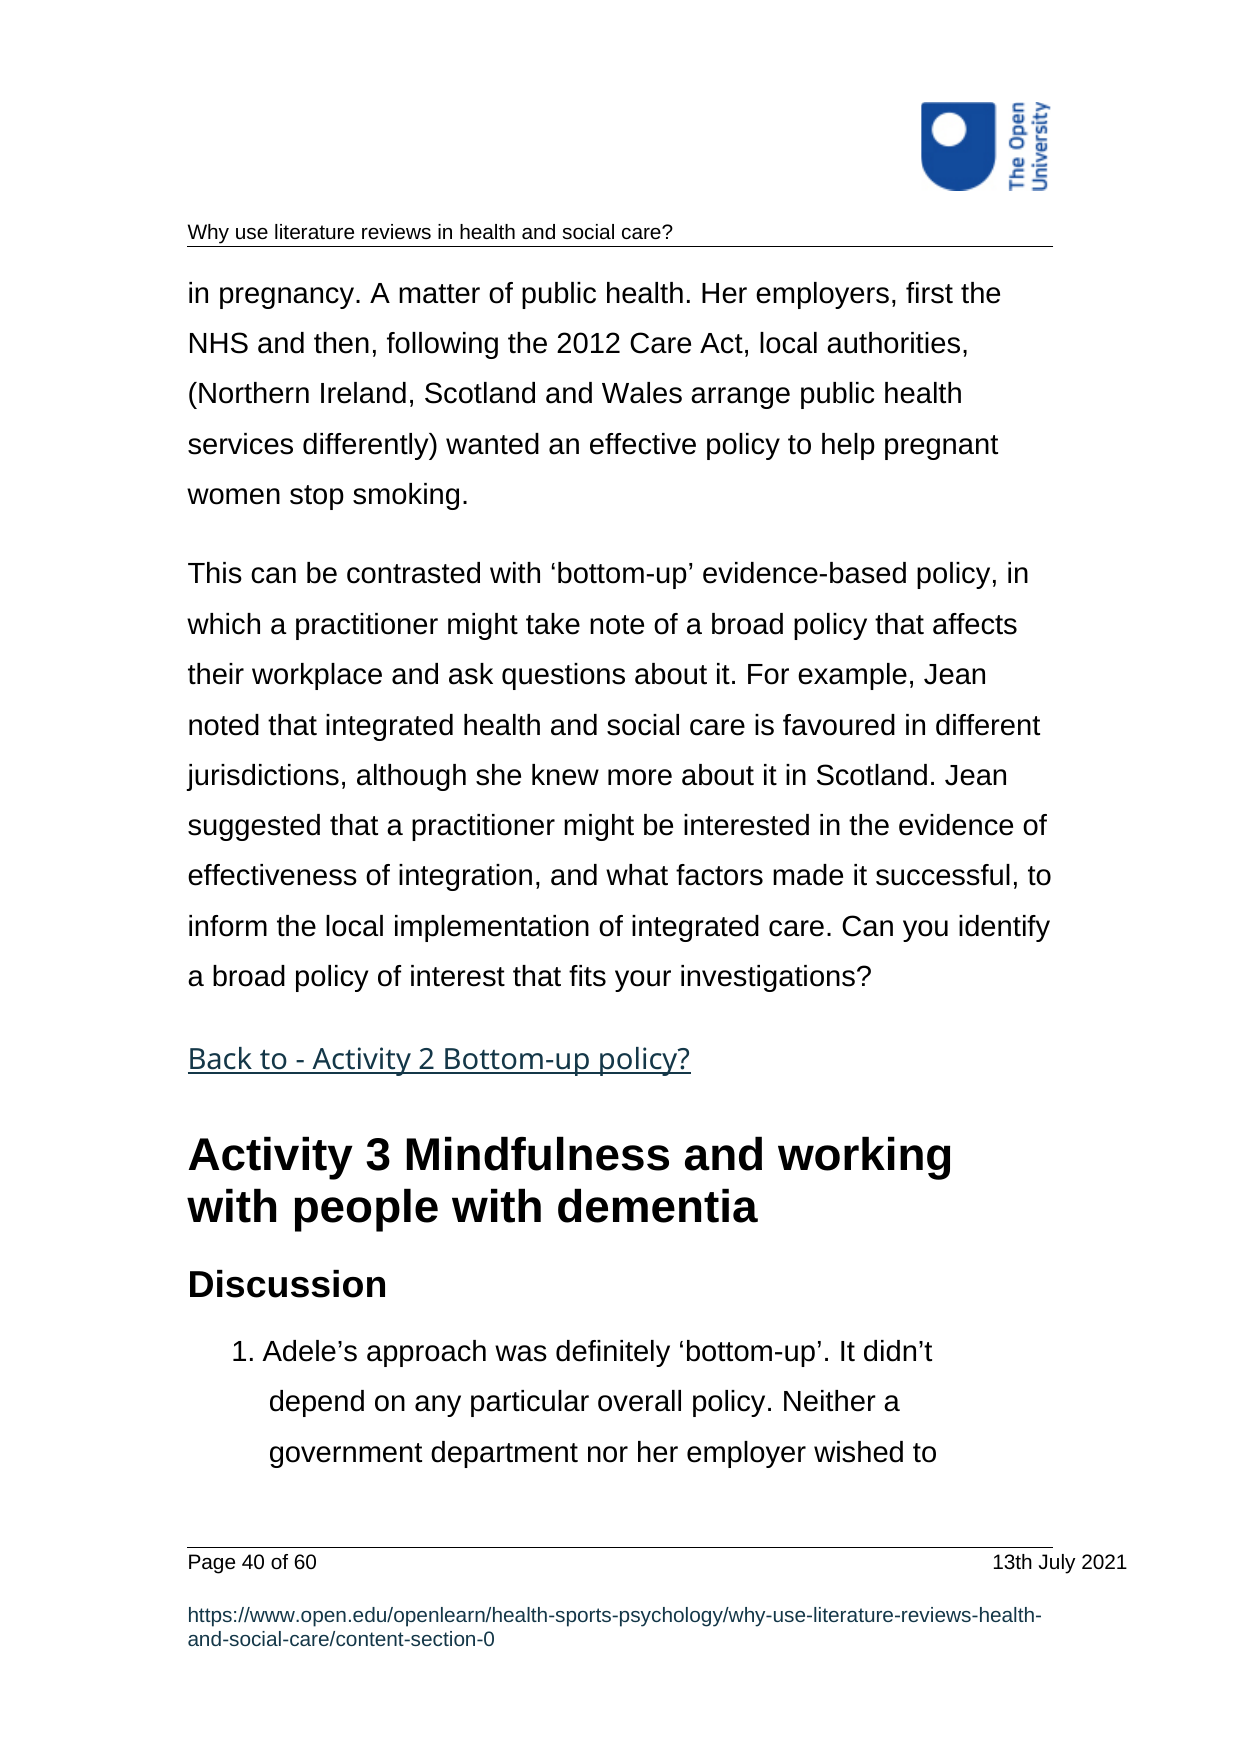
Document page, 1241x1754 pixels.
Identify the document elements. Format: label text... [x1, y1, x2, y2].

text Back to - Activity 2 Bottom-up policy? [187, 1038, 1053, 1078]
text This can be contrasted with ‘bottom-up’ evidence-based policy, in which a practitioner might take note of a broad policy that affects their workplace and ask questions about it. For example, Jean noted that integrated health and social care is favoured in different jurisdictions, although she knew more about it in Scotland. Jean suggested that a practitioner might be interested in the evidence of effectiveness of integration, and what factors made it successful, to inform the local implementation of integrated care. Can you identify a broad policy of interest that fits your investigations? [187, 557, 1053, 993]
picture [921, 102, 1052, 191]
subtitle Activity 3 Mindfulness and working with people with dementia [187, 1127, 1053, 1233]
subtitle Discussion [187, 1262, 1053, 1305]
